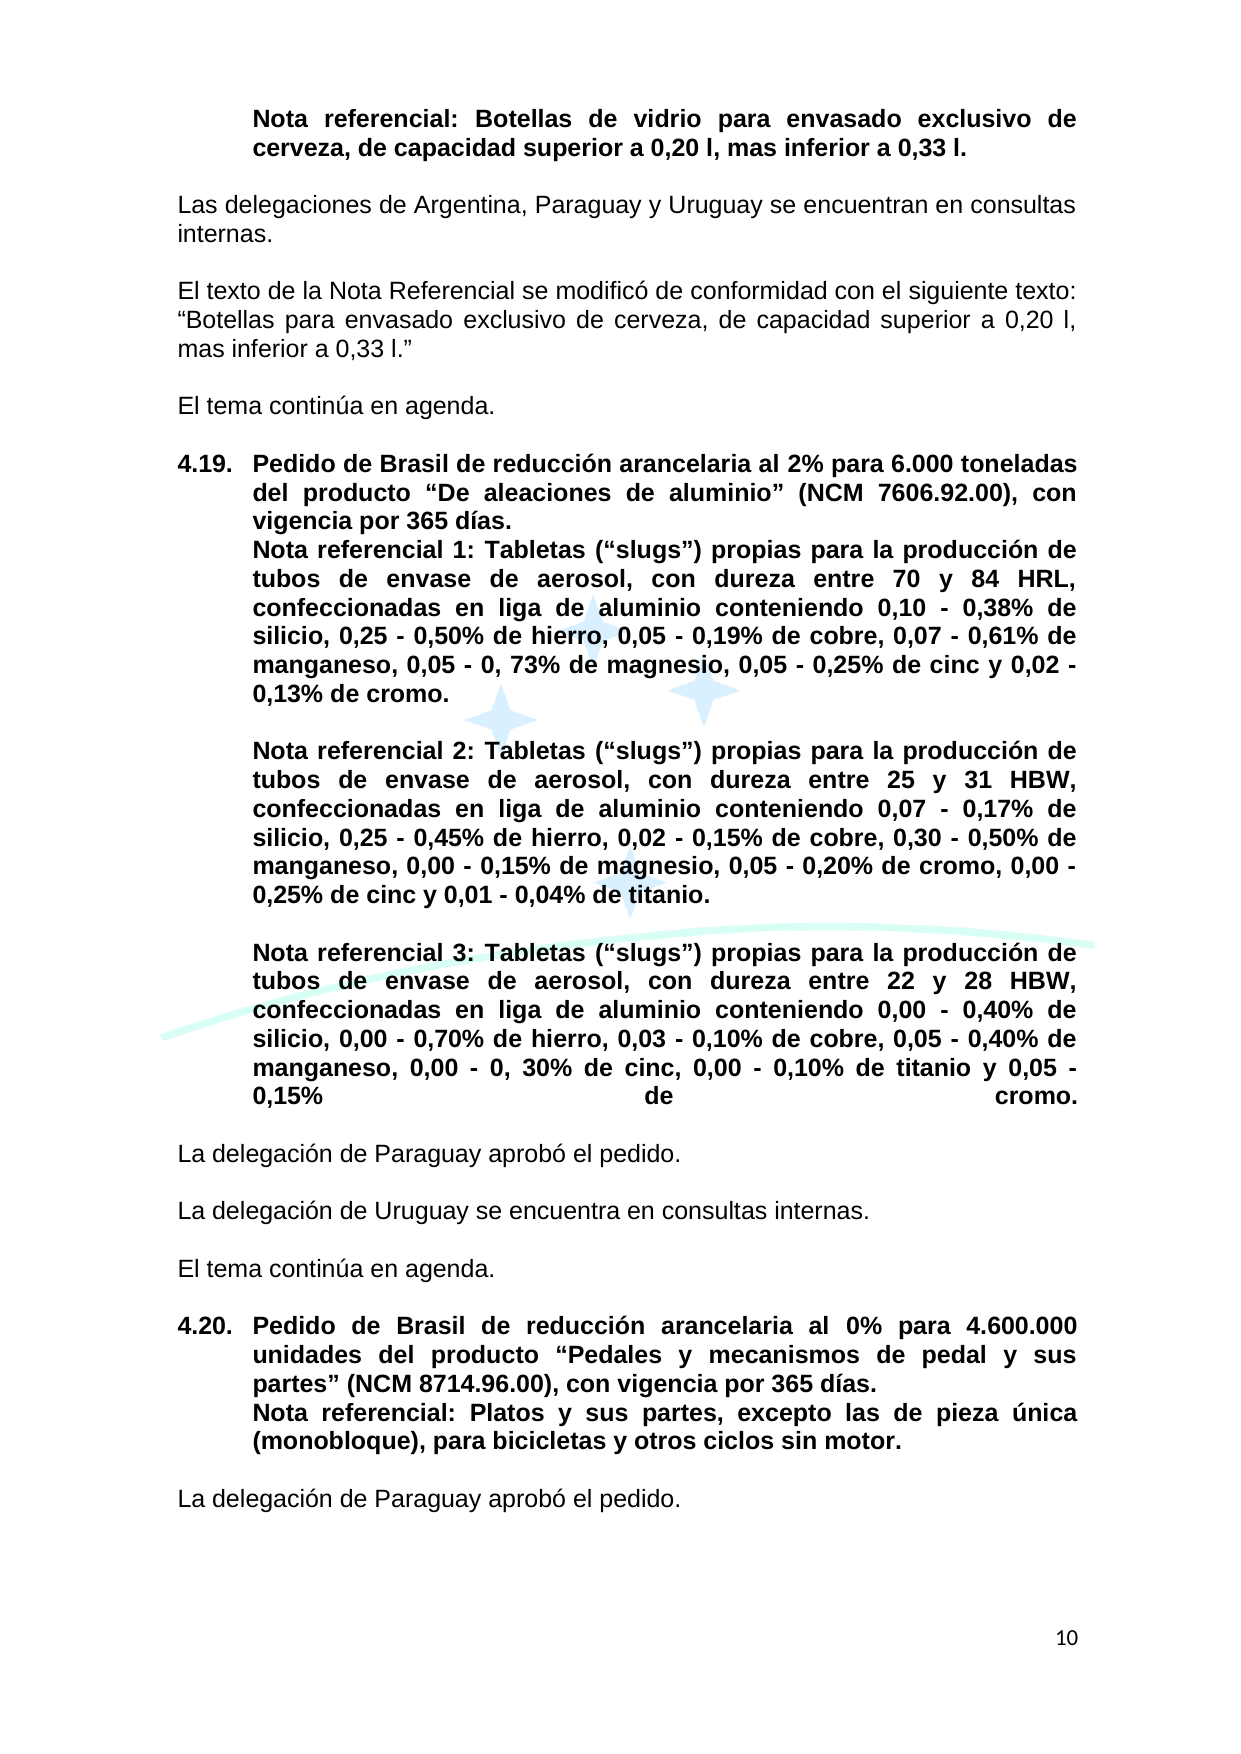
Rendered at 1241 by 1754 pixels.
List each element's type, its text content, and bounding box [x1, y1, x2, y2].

list Pedido de Brasil de reducción arancelaria al 0% para 4.600.000 unidades del producto “Pedales y mecanismos de pedal y sus partes” (NCM 8714.96.00), con vigencia por 365 días. [177, 1311, 1078, 1397]
text Nota referencial 1: Tabletas (“slugs”) propias para la producción de tubos de envase de aerosol, con dureza entre 70 y 84 HRL, confeccionadas en liga de aluminio conteniendo 0,10 - 0,38% de silicio, 0,25 - 0,50% de hierro, 0,05 - 0,19% de cobre, 0,07 - 0,61% de manganeso, 0,05 - 0, 73% de magnesio, 0,05 - 0,25% de cinc y 0,02 - 0,13% de cromo. [252, 535, 1078, 707]
text Nota referencial 2: Tabletas (“slugs”) propias para la producción de tubos de envase de aerosol, con dureza entre 25 y 31 HBW, confeccionadas en liga de aluminio conteniendo 0,07 - 0,17% de silicio, 0,25 - 0,45% de hierro, 0,02 - 0,15% de cobre, 0,30 - 0,50% de manganeso, 0,00 - 0,15% de magnesio, 0,05 - 0,20% de cromo, 0,00 - 0,25% de cinc y 0,01 - 0,04% de titanio. [252, 736, 1078, 909]
list Pedido de Brasil de reducción arancelaria al 2% para 6.000 toneladas del producto “De aleaciones de aluminio” (NCM 7606.92.00), con vigencia por 365 días. [177, 449, 1078, 535]
text Nota referencial: Platos y sus partes, excepto las de pieza única (monobloque), para bicicletas y otros ciclos sin motor. [252, 1397, 1078, 1455]
text La delegación de Uruguay se encuentra en consultas internas. [177, 1196, 1078, 1225]
text Nota referencial: Botellas de vidrio para envasado exclusivo de cerveza, de capacidad superior a 0,20 l, mas inferior a 0,33 l. [252, 104, 1078, 161]
text El tema continúa en agenda. [177, 1254, 1078, 1282]
text Las delegaciones de Argentina, Paraguay y Uruguay se encuentran en consultas internas. [177, 190, 1078, 247]
text La delegación de Paraguay aprobó el pedido. [177, 1484, 1078, 1512]
text La delegación de Paraguay aprobó el pedido. [177, 1139, 1078, 1167]
text El tema continúa en agenda. [177, 391, 1078, 420]
text Nota referencial 3: Tabletas (“slugs”) propias para la producción de tubos de envase de aerosol, con dureza entre 22 y 28 HBW, confeccionadas en liga de aluminio conteniendo 0,00 - 0,40% de silicio, 0,00 - 0,70% de hierro, 0,03 - 0,10% de cobre, 0,05 - 0,40% de manganeso, 0,00 - 0, 30% de cinc, 0,00 - 0,10% de titanio y 0,05 - 0,15% de cromo. [252, 937, 1078, 1139]
text El texto de la Nota Referencial se modificó de conformidad con el siguiente texto: “Botellas para envasado exclusivo de cerveza, de capacidad superior a 0,20 l, mas inferior a 0,33 l.” [177, 276, 1078, 362]
